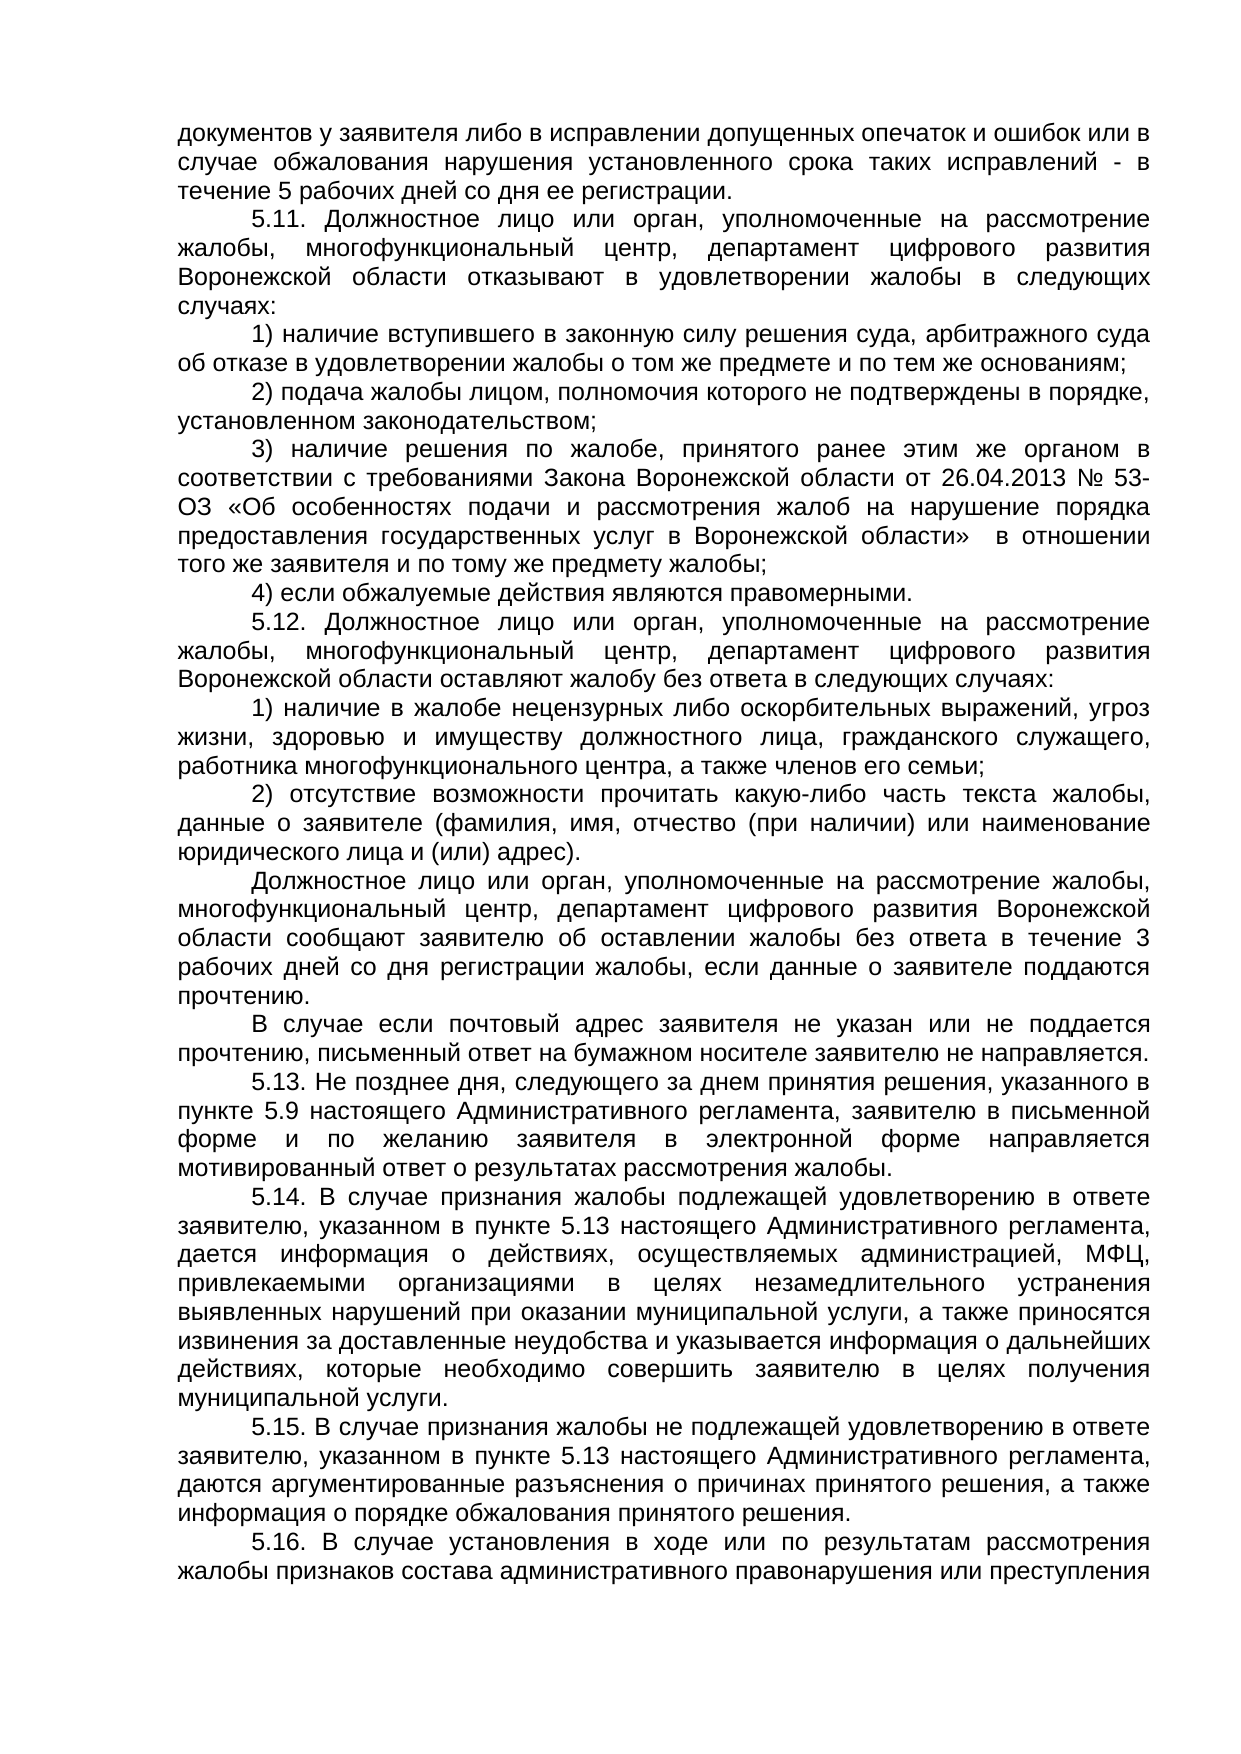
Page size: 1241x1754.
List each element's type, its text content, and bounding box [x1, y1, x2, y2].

text 5.15. В случае признания жалобы не подлежащей удовлетворению в ответе заявителю, указанном в пункте 5.13 настоящего Административного регламента, даются аргументированные разъяснения о причинах принятого решения, а также информация о порядке обжалования принятого решения. [177, 1412, 1152, 1527]
text В случае если почтовый адрес заявителя не указан или не поддается прочтению, письменный ответ на бумажном носителе заявителю не направляется. [177, 1009, 1152, 1067]
text 2) отсутствие возможности прочитать какую-либо часть текста жалобы, данные о заявителе (фамилия, имя, отчество (при наличии) или наименование юридического лица и (или) адрес). [177, 779, 1152, 866]
text 5.11. Должностное лицо или орган, уполномоченные на рассмотрение жалобы, многофункциональный центр, департамент цифрового развития Воронежской области отказывают в удовлетворении жалобы в следующих случаях: [177, 204, 1152, 319]
text 4) если обжалуемые действия являются правомерными. [177, 578, 1152, 607]
text 5.12. Должностное лицо или орган, уполномоченные на рассмотрение жалобы, многофункциональный центр, департамент цифрового развития Воронежской области оставляют жалобу без ответа в следующих случаях: [177, 607, 1152, 693]
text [177, 118, 1152, 204]
text 5.14. В случае признания жалобы подлежащей удовлетворению в ответе заявителю, указанном в пункте 5.13 настоящего Административного регламента, дается информация о действиях, осуществляемых администрацией, МФЦ, привлекаемыми организациями в целях незамедлительного устранения выявленных нарушений при оказании муниципальной услуги, а также приносятся извинения за доставленные неудобства и указывается информация о дальнейших действиях, которые необходимо совершить заявителю в целях получения муниципальной услуги. [177, 1182, 1152, 1412]
text 3) наличие решения по жалобе, принятого ранее этим же органом в соответствии с требованиями Закона Воронежской области от 26.04.2013 № 53-ОЗ «Об особенностях подачи и рассмотрения жалоб на нарушение порядка предоставления государственных услуг в Воронежской области» в отношении того же заявителя и по тому же предмету жалобы; [177, 434, 1152, 578]
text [177, 1527, 1152, 1584]
text 2) подача жалобы лицом, полномочия которого не подтверждены в порядке, установленном законодательством; [177, 377, 1152, 434]
text 1) наличие в жалобе нецензурных либо оскорбительных выражений, угроз жизни, здоровью и имуществу должностного лица, гражданского служащего, работника многофункционального центра, а также членов его семьи; [177, 693, 1152, 779]
text 1) наличие вступившего в законную силу решения суда, арбитражного суда об отказе в удовлетворении жалобы о том же предмете и по тем же основаниям; [177, 319, 1152, 377]
text 5.13. Не позднее дня, следующего за днем принятия решения, указанного в пункте 5.9 настоящего Административного регламента, заявителю в письменной форме и по желанию заявителя в электронной форме направляется мотивированный ответ о результатах рассмотрения жалобы. [177, 1067, 1152, 1182]
text Должностное лицо или орган, уполномоченные на рассмотрение жалобы, многофункциональный центр, департамент цифрового развития Воронежской области сообщают заявителю об оставлении жалобы без ответа в течение 3 рабочих дней со дня регистрации жалобы, если данные о заявителе поддаются прочтению. [177, 866, 1152, 1009]
